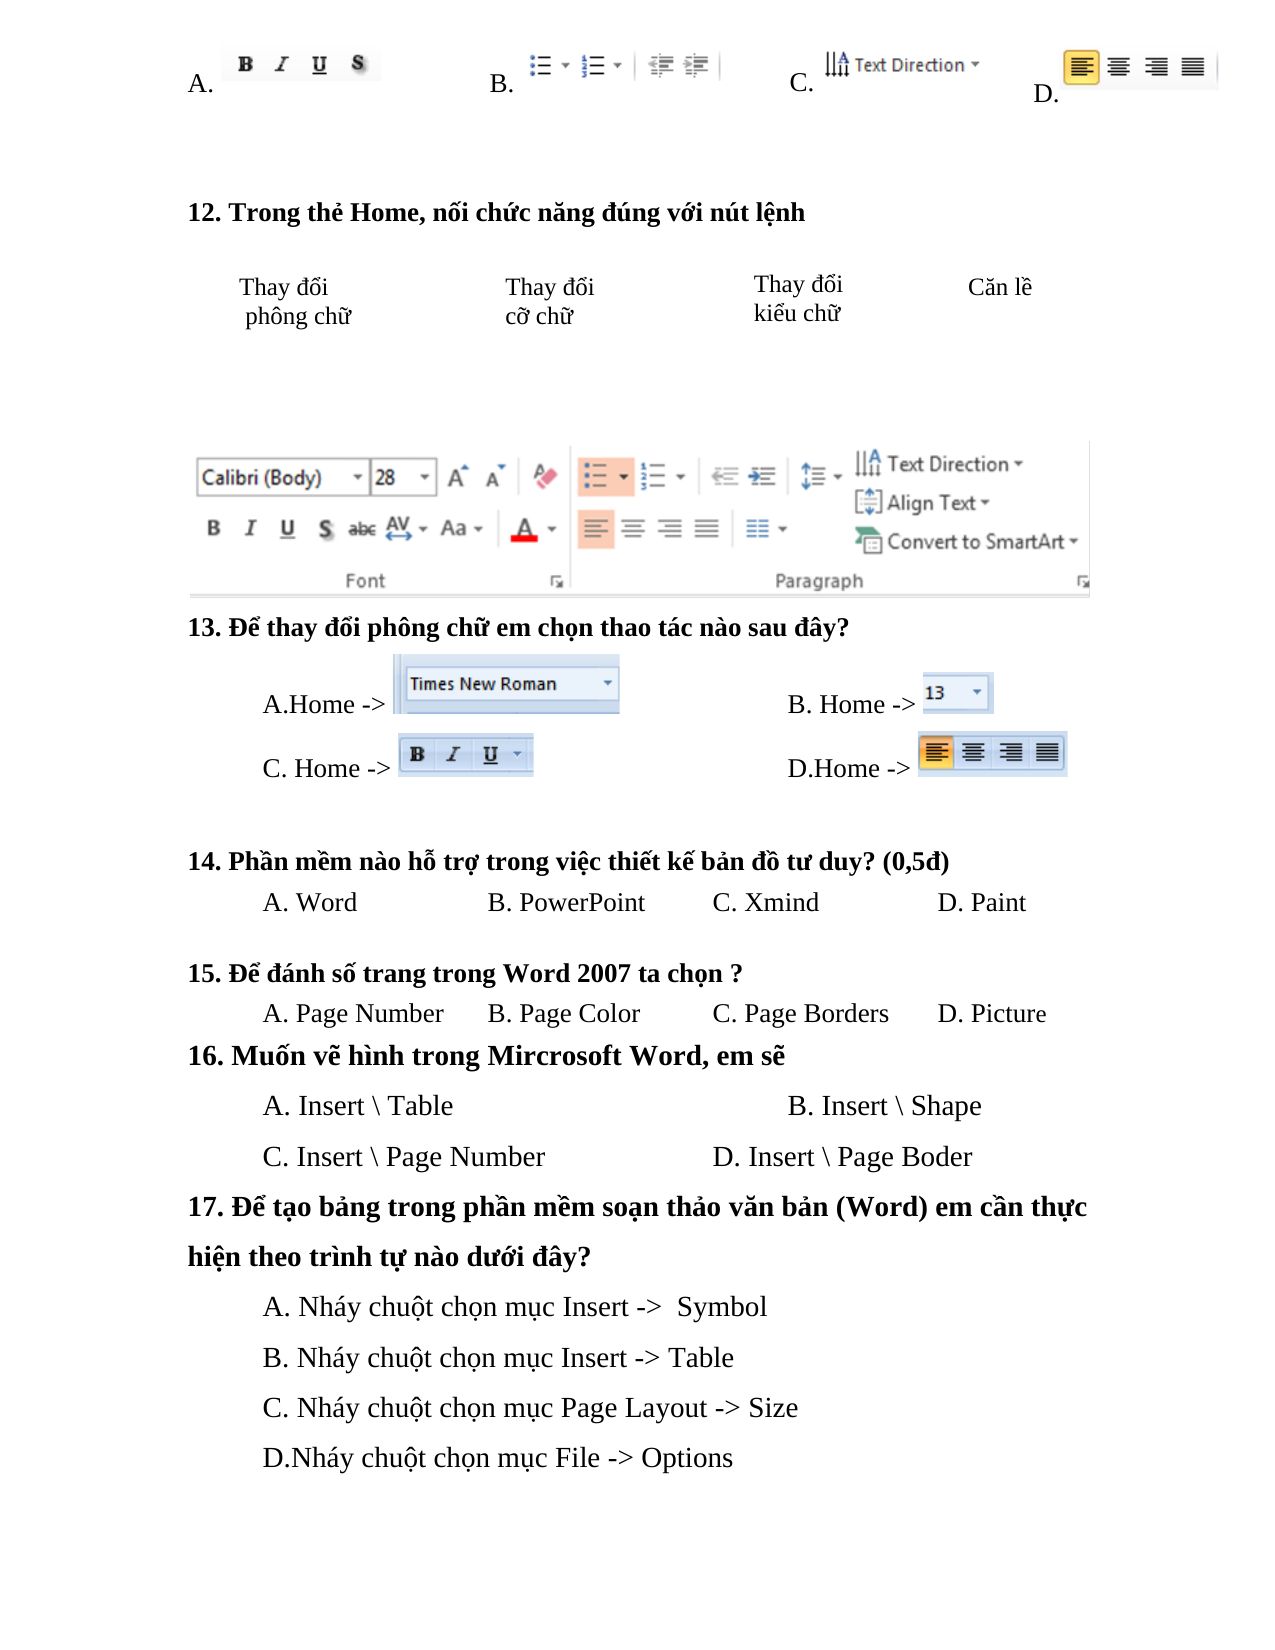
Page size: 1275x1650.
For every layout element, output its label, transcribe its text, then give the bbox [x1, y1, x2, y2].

text 13. Để thay đổi phông chữ em chọn thao tác nào sau đây? [187, 492, 1087, 642]
text D.Nháy chuột chọn mục File -> Options [187, 1441, 1087, 1474]
picture [398, 733, 534, 777]
text 16. Muốn vẽ hình trong Mircrosoft Word, em sẽ [187, 1038, 1087, 1072]
text 15. Để đánh số trang trong Word 2007 ta chọn ? [187, 957, 1087, 988]
table_header D. [1022, 44, 1275, 121]
picture [923, 672, 994, 714]
picture [917, 731, 1068, 777]
text 12. Trong thẻ Home, nối chức năng đúng với nút lệnh [187, 196, 1087, 227]
text 14. Phần mềm nào hỗ trợ trong việc thiết kế bản đồ tư duy? (0,5đ) [187, 845, 1087, 876]
text A. Nháy chuột chọn mục Insert -> Symbol [187, 1289, 1087, 1323]
picture [1059, 44, 1219, 90]
table_header A. [176, 44, 478, 121]
text 17. Để tạo bảng trong phần mềm soạn thảo văn bản (Word) em cần thực hiện theo trình tự nào dưới đây? [187, 1189, 1087, 1273]
text A. Word B. PowerPoint C. Xmind D. Paint [187, 886, 1087, 917]
text A. Page Number B. Page Color C. Page Borders D. Picture [187, 998, 1087, 1029]
picture [821, 44, 1006, 80]
picture [190, 441, 1091, 599]
text C. Nháy chuột chọn mục Page Layout -> Size [187, 1390, 1087, 1424]
table_header B. [478, 44, 778, 121]
picture [392, 654, 620, 714]
text A. Insert \ Table B. Insert \ Shape [187, 1088, 1087, 1122]
picture [521, 44, 727, 81]
text B. Nháy chuột chọn mục Insert -> Table [187, 1340, 1087, 1373]
picture [220, 44, 382, 81]
text C. Insert \ Page Number D. Insert \ Page Boder [187, 1139, 1087, 1172]
table_header C. [778, 44, 1022, 121]
